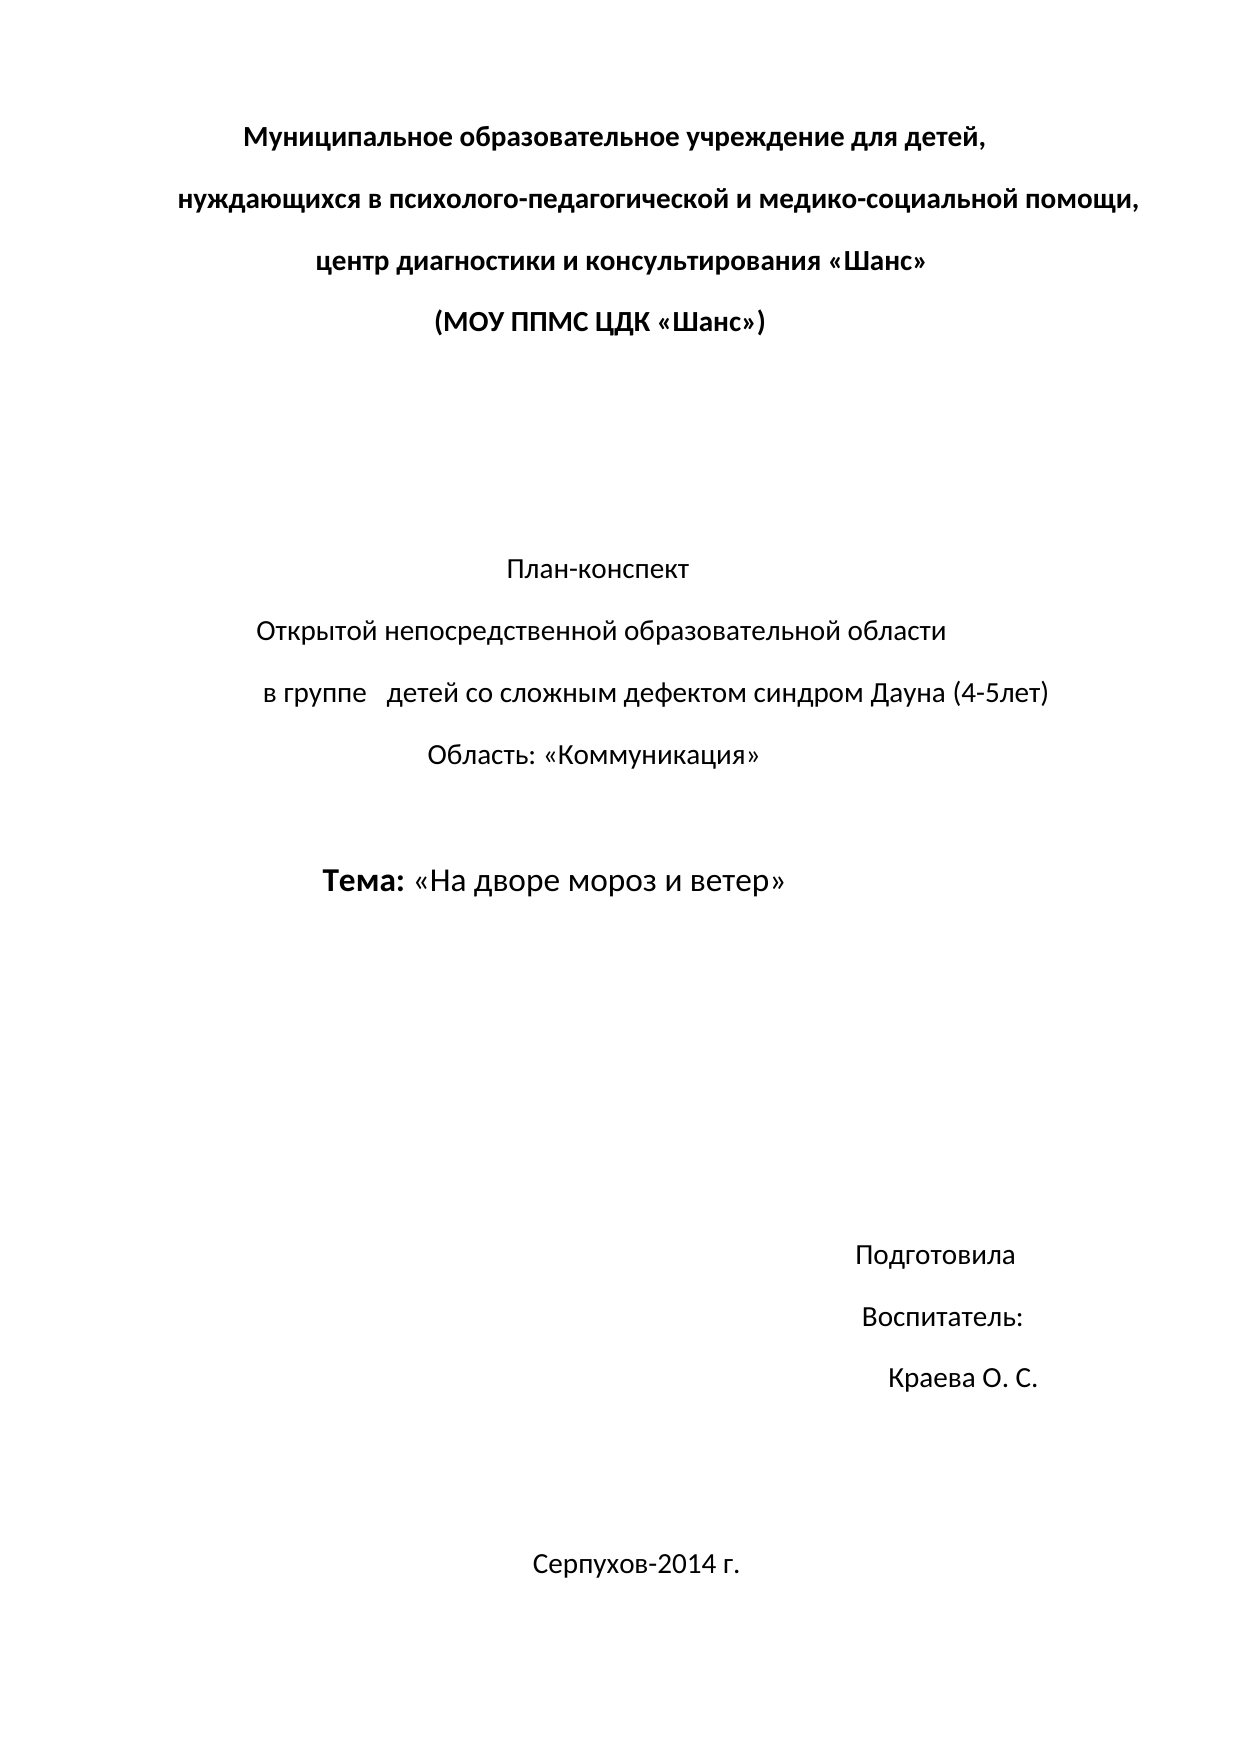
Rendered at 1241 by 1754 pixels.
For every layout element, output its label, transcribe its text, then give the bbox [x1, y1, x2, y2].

text (МОУ ППМС ЦДК «Шанс») [177, 303, 1152, 339]
text Муниципальное образовательное учреждение для детей, [177, 118, 1152, 154]
text Область: «Коммуникация» [177, 736, 1152, 771]
text Воспитатель: [177, 1298, 1152, 1333]
text Тема: «На дворе мороз и ветер» [177, 859, 1152, 900]
text Краева О. С. [177, 1359, 1152, 1395]
text центр диагностики и консультирования «Шанс» [177, 242, 1152, 277]
text План-конспект [177, 551, 1152, 586]
text Подготовила [177, 1236, 1152, 1271]
text Серпухов-2014 г. [177, 1545, 1152, 1580]
text Открытой непосредственной образовательной области [177, 612, 1152, 648]
text нуждающихся в психолого-педагогической и медико-социальной помощи, [177, 180, 1152, 216]
text в группе детей со сложным дефектом синдром Дауна (4-5лет) [177, 674, 1152, 710]
